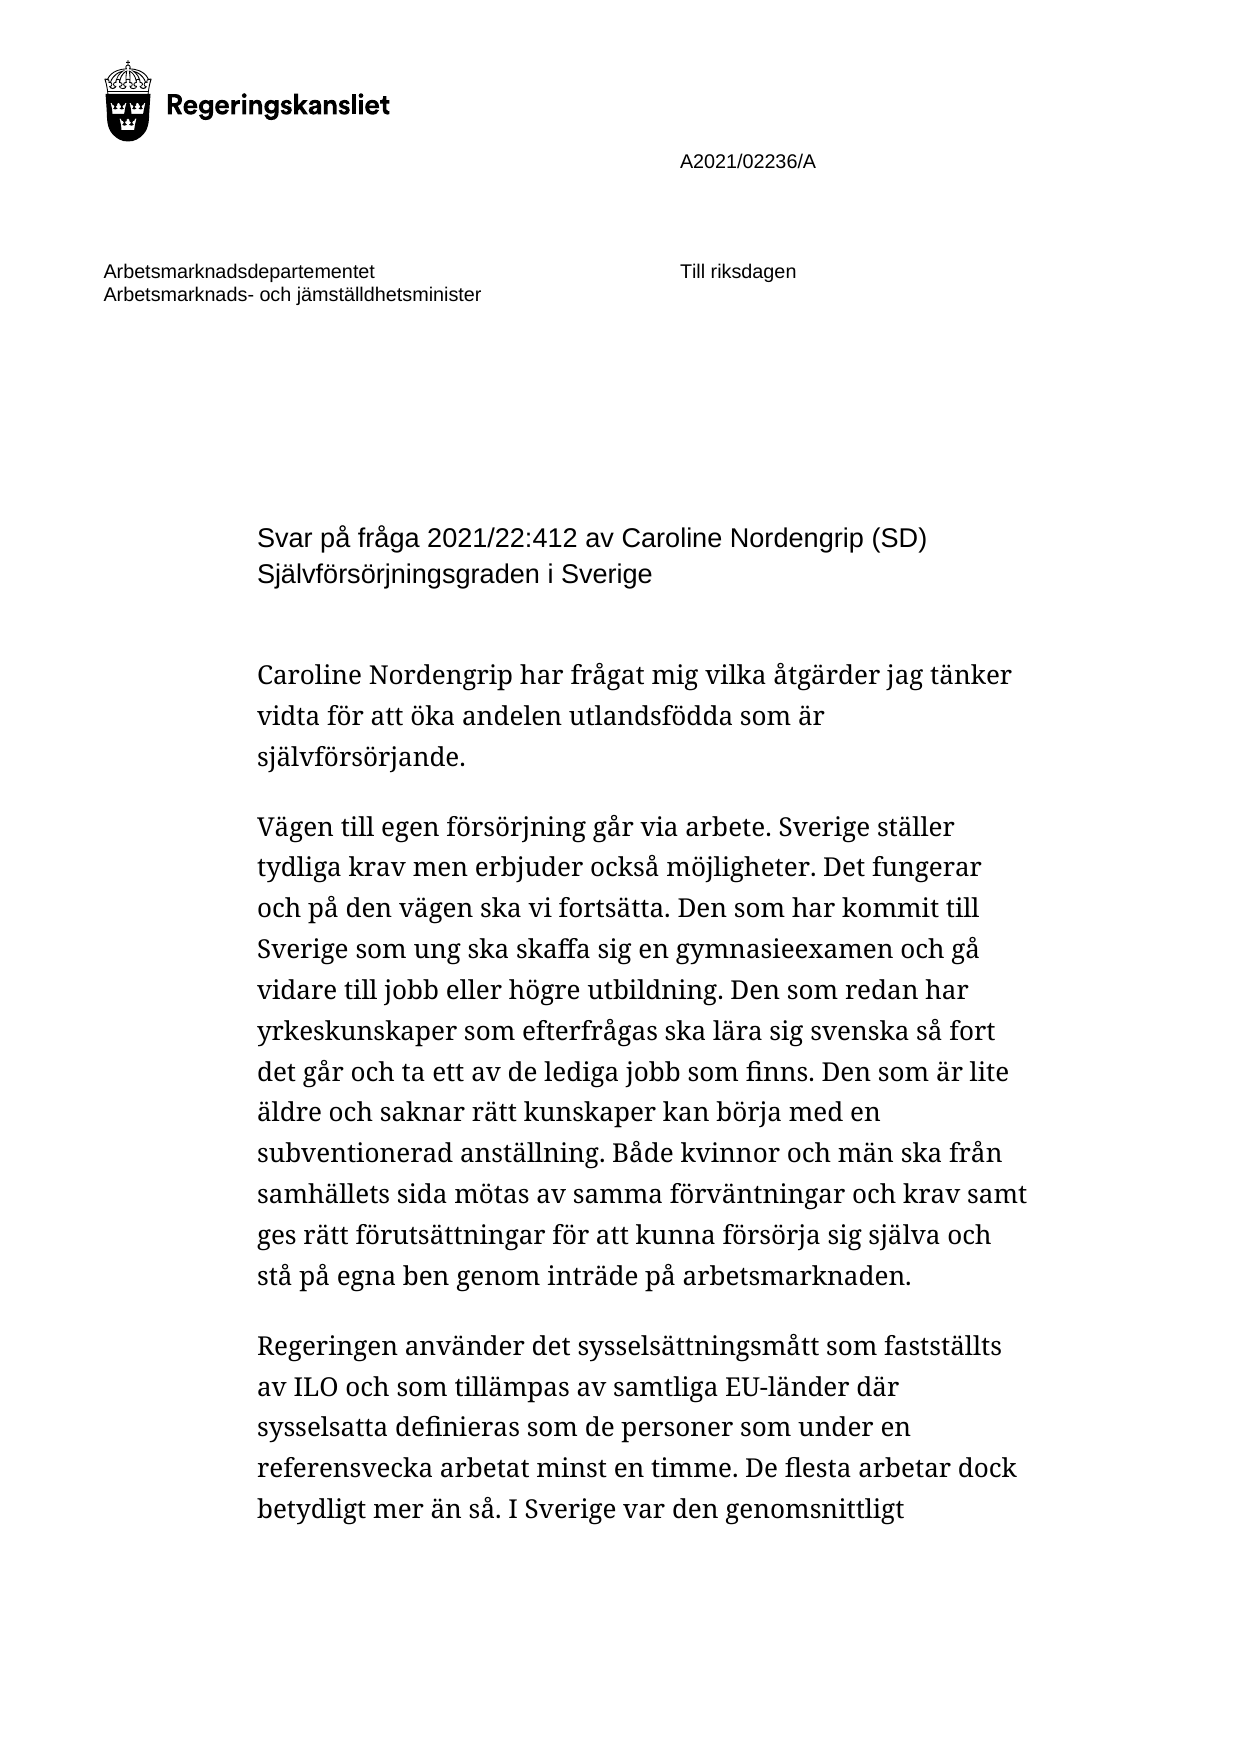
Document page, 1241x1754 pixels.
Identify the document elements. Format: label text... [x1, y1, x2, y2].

text Vägen till egen försörjning går via arbete. Sverige ställer tydliga krav men erbjuder också möjligheter. Det fungerar och på den vägen ska vi fortsätta. Den som har kommit till Sverige som ung ska skaffa sig en gymnasieexamen och gå vidare till jobb eller högre utbildning. Den som redan har yrkeskunskaper som efterfrågas ska lära sig svenska så fort det går och ta ett av de lediga jobb som finns. Den som är lite äldre och saknar rätt kunskaper kan börja med en subventionerad anställning. Både kvinnor och män ska från samhällets sida mötas av samma förväntningar och krav samt ges rätt förutsättningar för att kunna försörja sig själva och stå på egna ben genom inträde på arbetsmarknaden. [257, 808, 1033, 1293]
title Svar på fråga 2021/22:412 av () Självförsörjningsgraden i Sverige [257, 522, 1033, 589]
text har frågat mig vilka åtgärder jag tänker vidta för att öka andelen utlandsfödda som är självförsörjande. [257, 657, 1033, 774]
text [257, 1327, 1033, 1526]
